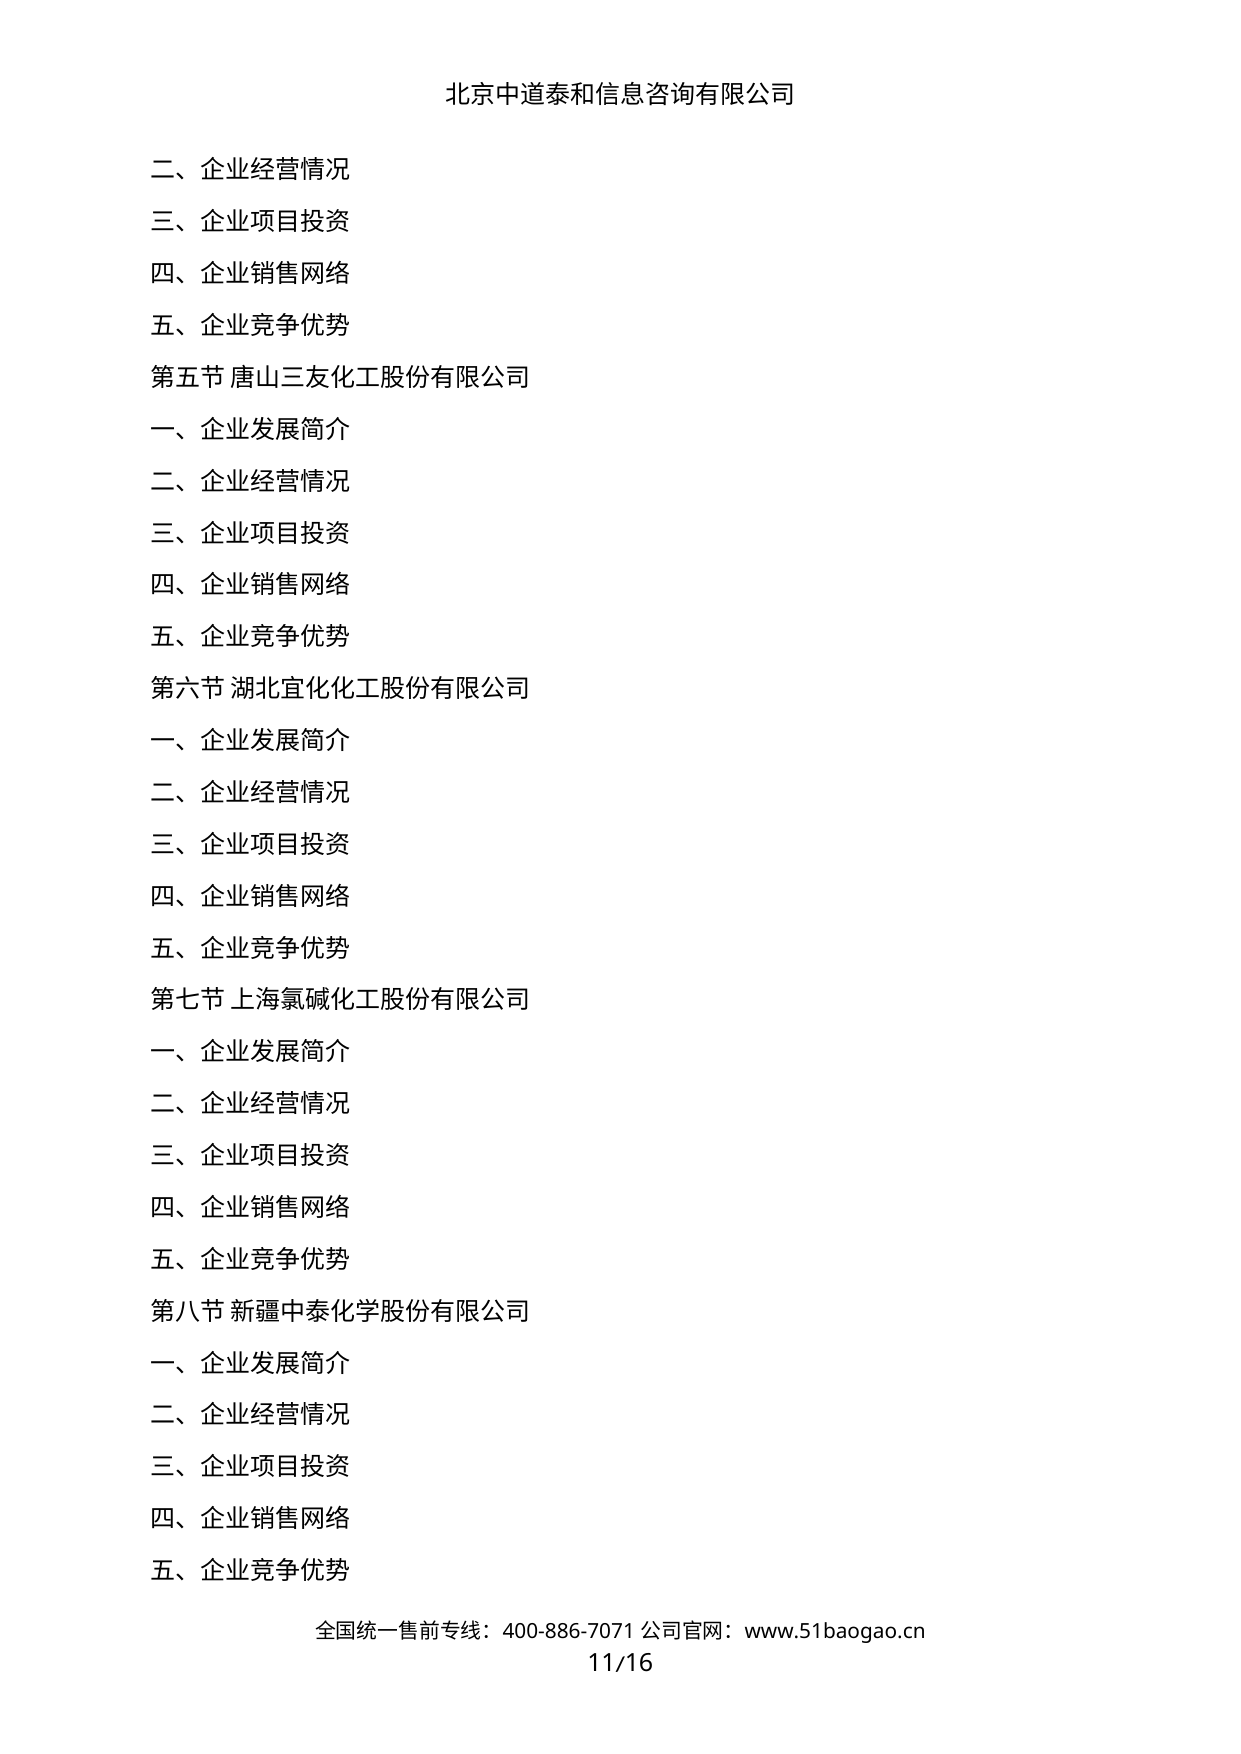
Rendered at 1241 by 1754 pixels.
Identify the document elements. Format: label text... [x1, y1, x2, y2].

text 第六节 湖北宜化化工股份有限公司 [150, 669, 1090, 705]
text 五、企业竞争优势 [150, 1551, 1090, 1587]
text 第七节 上海氯碱化工股份有限公司 [150, 980, 1090, 1016]
text 四、企业销售网络 [150, 254, 1090, 290]
text 三、企业项目投资 [150, 513, 1090, 549]
text 五、企业竞争优势 [150, 1239, 1090, 1276]
text 四、企业销售网络 [150, 1187, 1090, 1224]
text 第八节 新疆中泰化学股份有限公司 [150, 1291, 1090, 1327]
text 二、企业经营情况 [150, 772, 1090, 809]
text 三、企业项目投资 [150, 202, 1090, 238]
text 一、企业发展简介 [150, 1032, 1090, 1068]
text 五、企业竞争优势 [150, 306, 1090, 342]
text 四、企业销售网络 [150, 876, 1090, 912]
text 三、企业项目投资 [150, 1447, 1090, 1483]
text 三、企业项目投资 [150, 1136, 1090, 1172]
text 四、企业销售网络 [150, 565, 1090, 601]
text 二、企业经营情况 [150, 1084, 1090, 1120]
text 二、企业经营情况 [150, 150, 1090, 186]
text 二、企业经营情况 [150, 1395, 1090, 1431]
text 五、企业竞争优势 [150, 928, 1090, 964]
text 五、企业竞争优势 [150, 617, 1090, 653]
text 三、企业项目投资 [150, 824, 1090, 861]
text 一、企业发展简介 [150, 409, 1090, 446]
text 第五节 唐山三友化工股份有限公司 [150, 357, 1090, 394]
text 二、企业经营情况 [150, 461, 1090, 497]
text 一、企业发展简介 [150, 1343, 1090, 1379]
text 四、企业销售网络 [150, 1499, 1090, 1535]
text 一、企业发展简介 [150, 721, 1090, 757]
